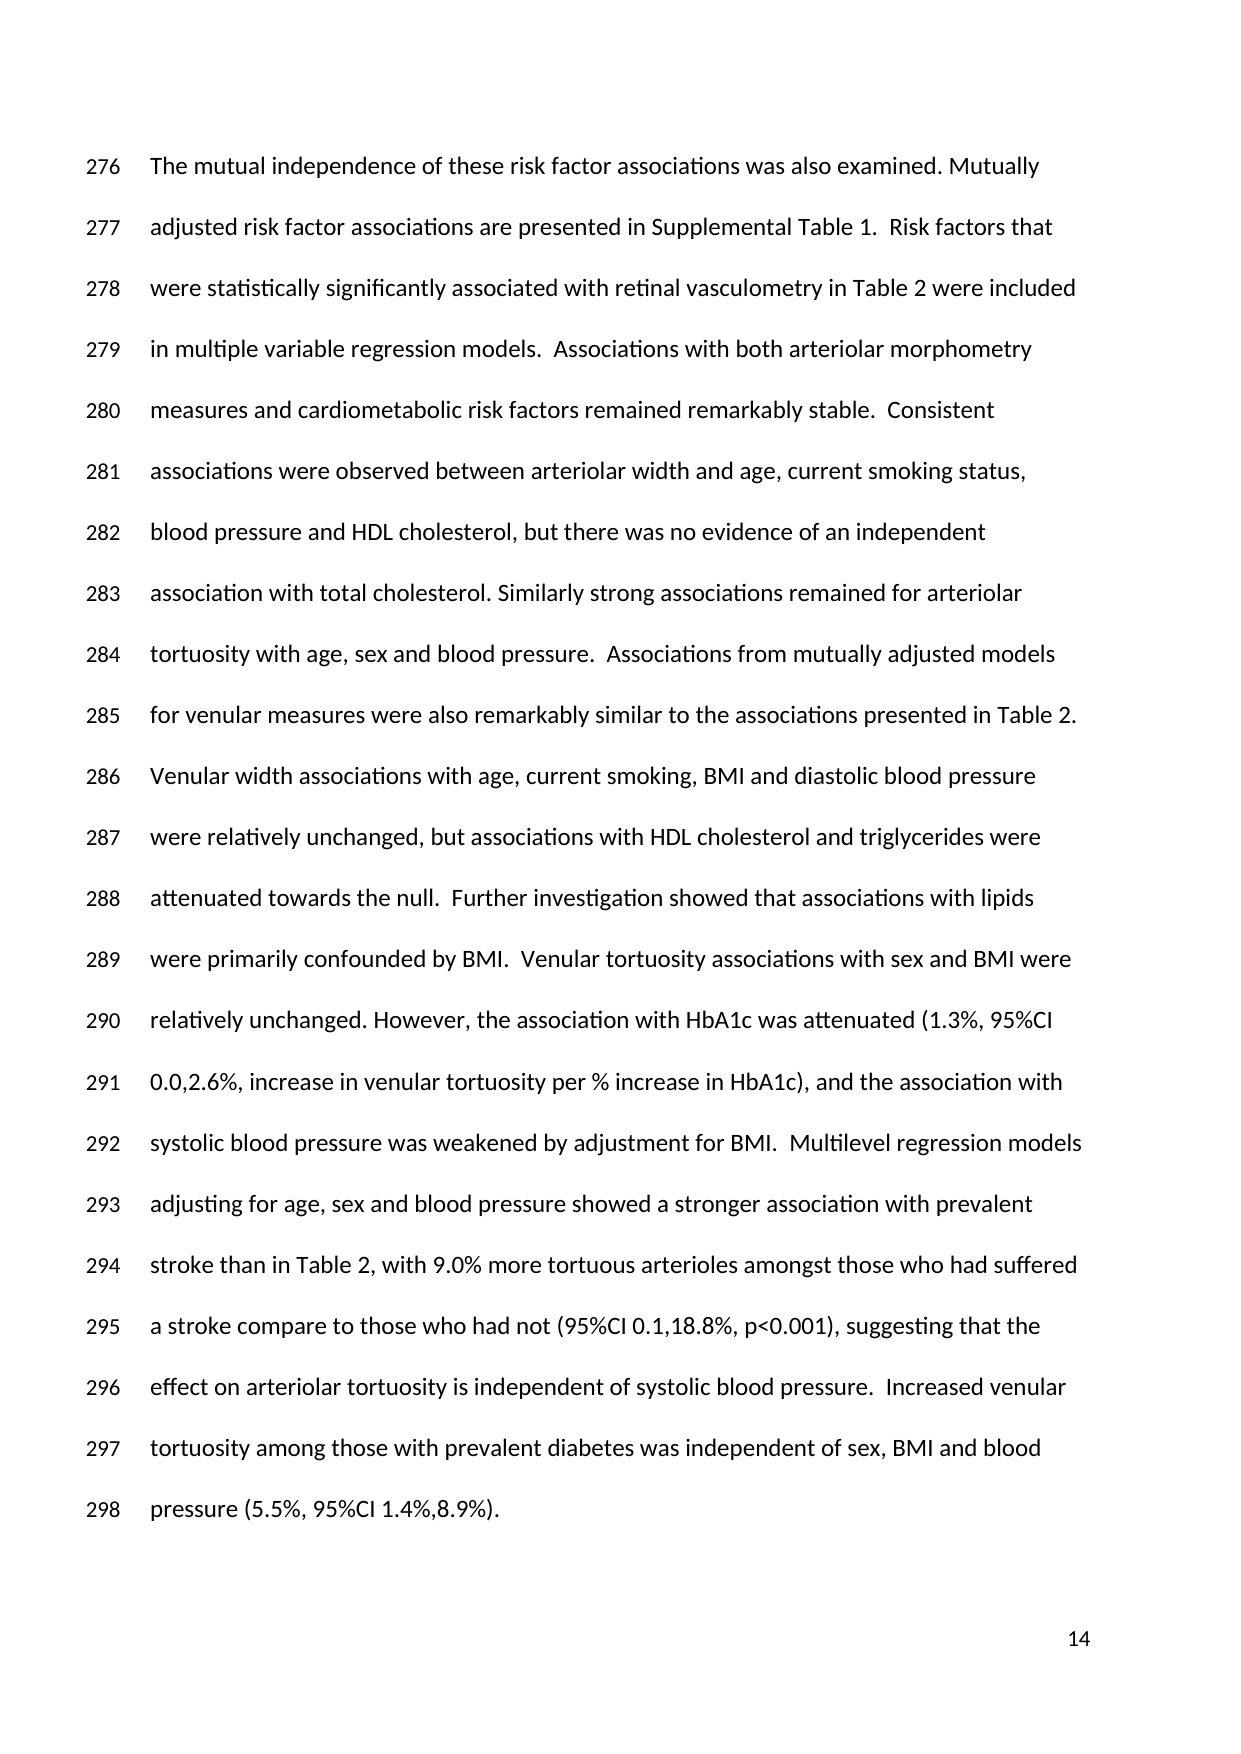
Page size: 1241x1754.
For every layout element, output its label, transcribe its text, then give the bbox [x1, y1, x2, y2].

text The mutual independence of these risk factor associations was also examined. Mutually adjusted risk factor associations are presented in Supplemental Table 1. Risk factors that were statistically significantly associated with retinal vasculometry in Table 2 were included in multiple variable regression models. Associations with both arteriolar morphometry measures and cardiometabolic risk factors remained remarkably stable. Consistent associations were observed between arteriolar width and age, current smoking status, blood pressure and HDL cholesterol, but there was no evidence of an independent association with total cholesterol. Similarly strong associations remained for arteriolar tortuosity with age, sex and blood pressure. Associations from mutually adjusted models for venular measures were also remarkably similar to the associations presented in Table 2. Venular width associations with age, current smoking, BMI and diastolic blood pressure were relatively unchanged, but associations with HDL cholesterol and triglycerides were attenuated towards the null. Further investigation showed that associations with lipids were primarily confounded by BMI. Venular tortuosity associations with sex and BMI were relatively unchanged. However, the association with HbA1c was attenuated (1.3%, 95%CI 0.0,2.6%, increase in venular tortuosity per % increase in HbA1c), and the association with systolic blood pressure was weakened by adjustment for BMI. Multilevel regression models adjusting for age, sex and blood pressure showed a stronger association with prevalent stroke than in Table 2, with 9.0% more tortuous arterioles amongst those who had suffered a stroke compare to those who had not (95%CI 0.1,18.8%, p<0.001), suggesting that the effect on arteriolar tortuosity is independent of systolic blood pressure. Increased venular tortuosity among those with prevalent diabetes was independent of sex, BMI and blood pressure (5.5%, 95%CI 1.4%,8.9%). [150, 150, 1090, 1523]
